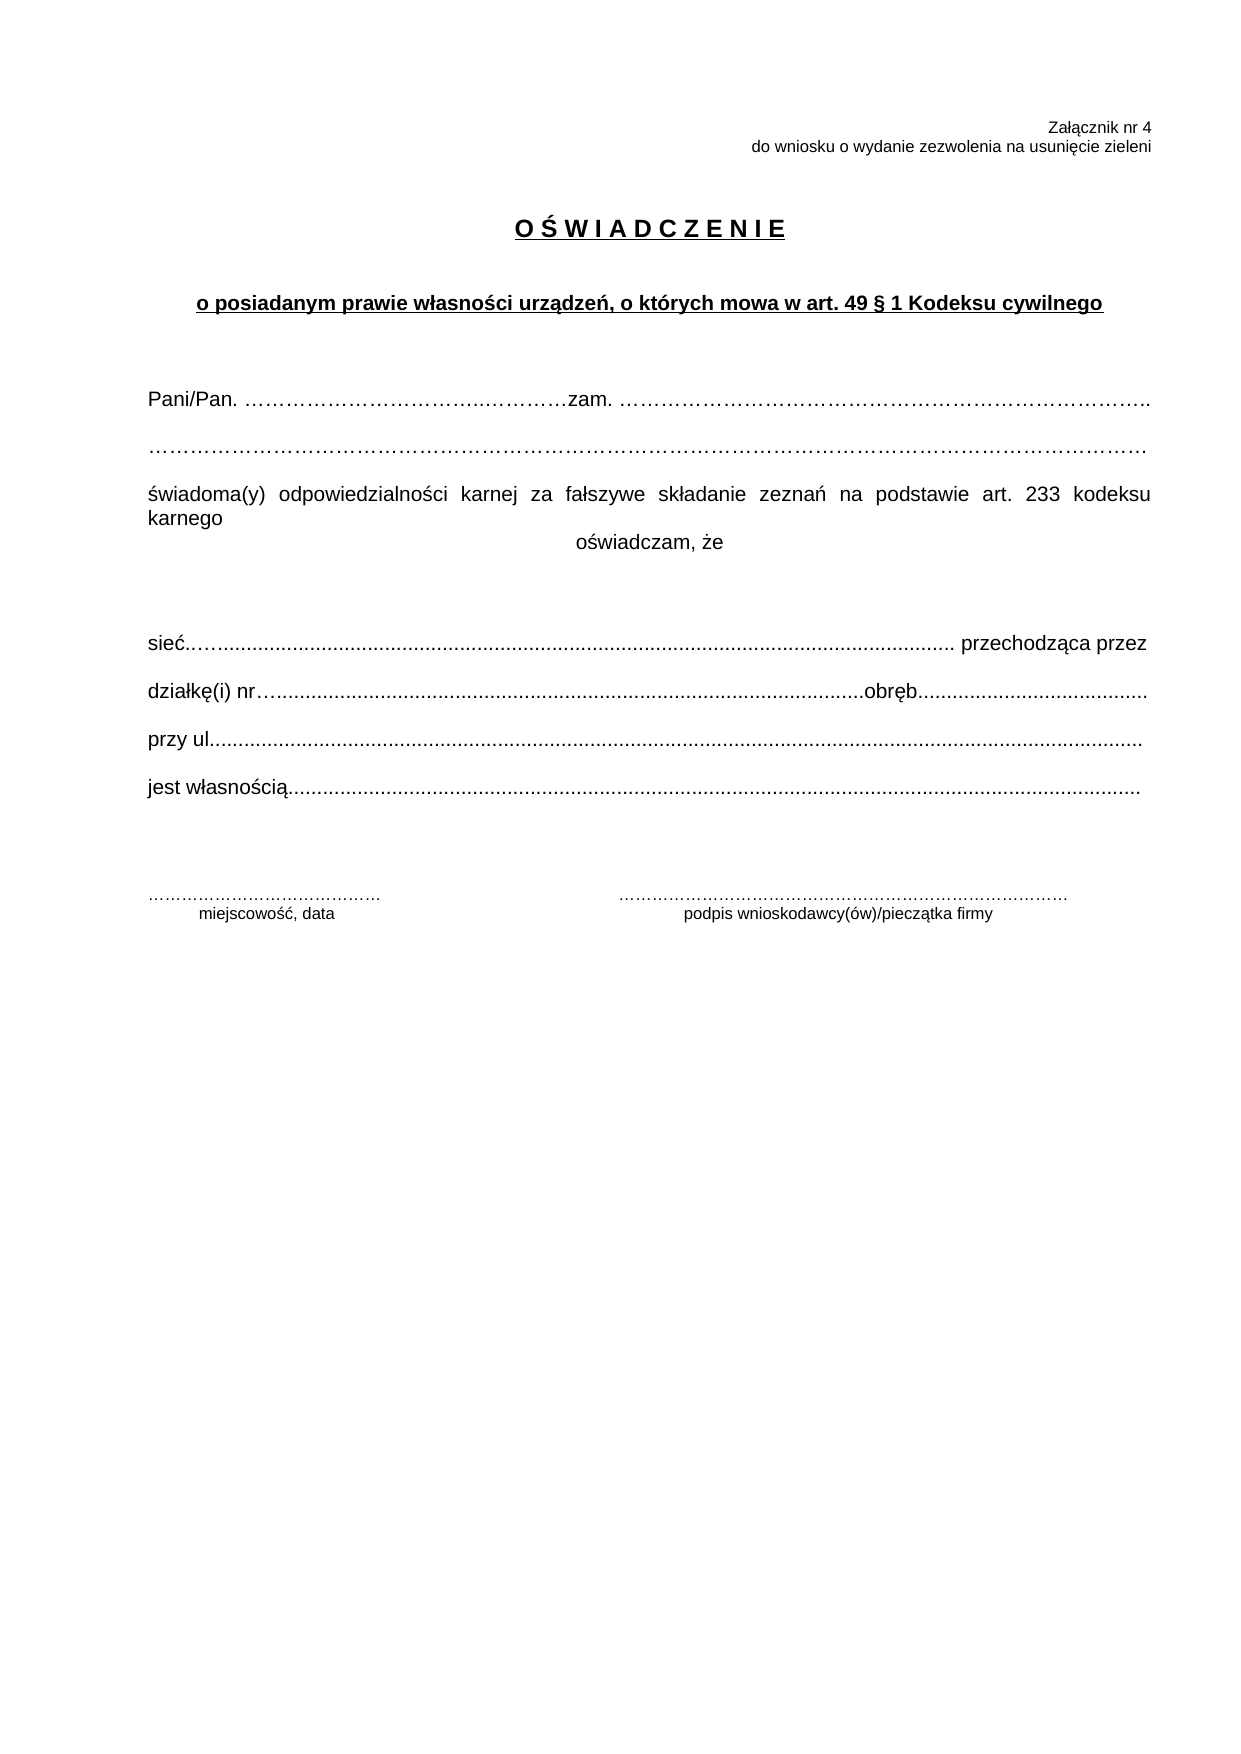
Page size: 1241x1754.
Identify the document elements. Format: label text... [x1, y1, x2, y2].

text jest własnością.................................................................................................................................................... [148, 774, 1152, 798]
text Pani/Pan. ……………………………..…………zam. ………………………………………………………………….. [148, 386, 1152, 410]
text Załącznik nr 4 [148, 118, 1152, 137]
text …………………………………… ……………………………………………………………………… [148, 885, 1152, 904]
text miejscowość, data podpis wnioskodawcy(ów)/pieczątka firmy [148, 904, 1152, 923]
text przy ul.................................................................................................................................................................. [148, 727, 1152, 751]
text do wniosku o wydanie zezwolenia na usunięcie zieleni [148, 137, 1152, 156]
text o posiadanym prawie własności urządzeń, o których mowa w art. 49 § 1 Kodeksu cywilnego [148, 291, 1152, 314]
text świadoma(y) odpowiedzialności karnej za fałszywe składanie zeznań na podstawie art. 233 kodeksu karnego [148, 482, 1152, 530]
text ……………………………………………………………………………………………………………………………… [148, 434, 1152, 458]
text oświadczam, że [148, 530, 1152, 554]
text sieć..…................................................................................................................................ przechodząca przez [148, 631, 1152, 655]
text działkę(i) nr…......................................................................................................obręb........................................ [148, 679, 1152, 703]
text O Ś W I A D C Z E N I E [148, 214, 1152, 243]
